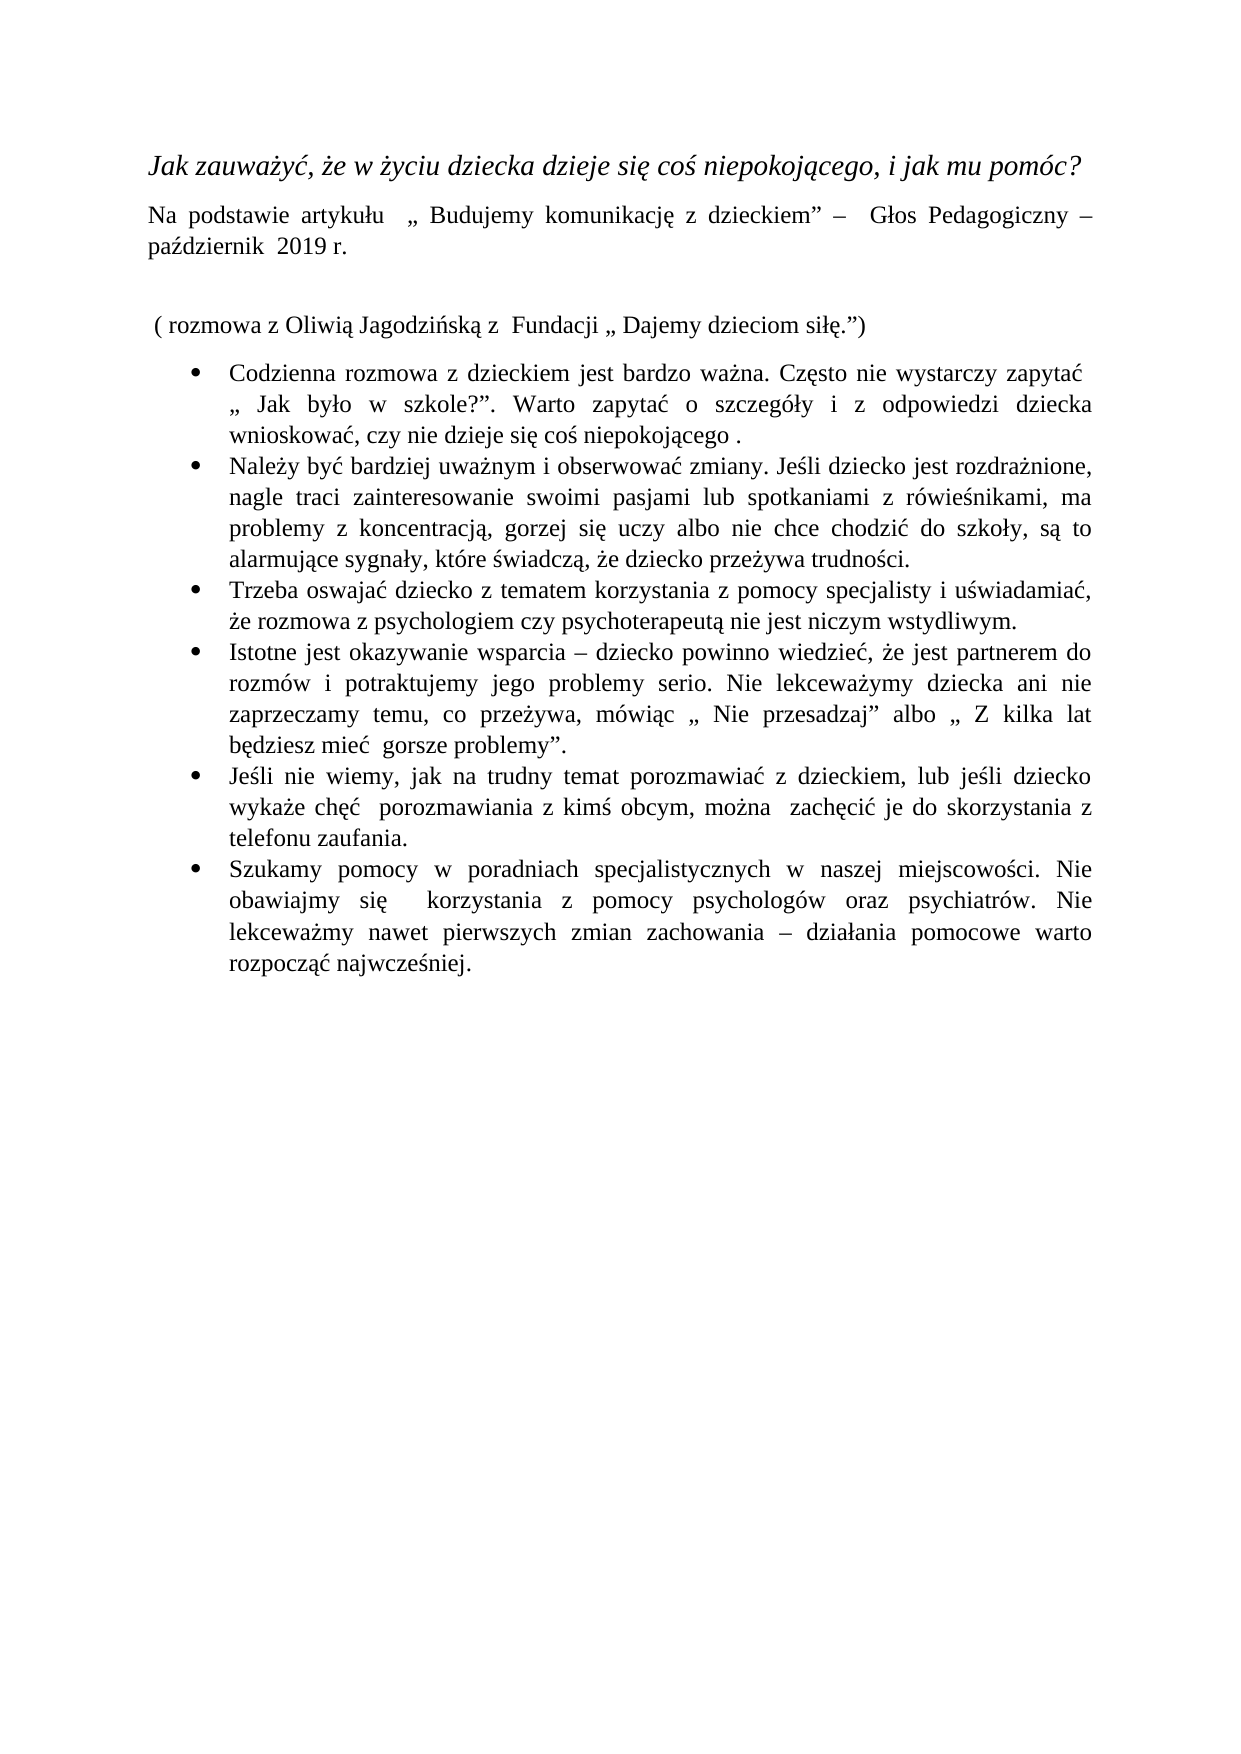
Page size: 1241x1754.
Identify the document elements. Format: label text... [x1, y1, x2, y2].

list Codzienna rozmowa z dzieckiem jest bardzo ważna. Często nie wystarczy zapytać „ Jak było w szkole?”. Warto zapytać o szczegóły i z odpowiedzi dziecka wnioskować, czy nie dzieje się coś niepokojącego . [191, 358, 1093, 449]
list Jeśli nie wiemy, jak na trudny temat porozmawiać z dzieckiem, lub jeśli dziecko wykaże chęć porozmawiania z kimś obcym, można zachęcić je do skorzystania z telefonu zaufania. [191, 761, 1093, 852]
list Szukamy pomocy w poradniach specjalistycznych w naszej miejscowości. Nie obawiajmy się korzystania z pomocy psychologów oraz psychiatrów. Nie lekceważmy nawet pierwszych zmian zachowania – działania pomocowe warto rozpocząć najwcześniej. [191, 854, 1093, 976]
list Należy być bardziej uważnym i obserwować zmiany. Jeśli dziecko jest rozdrażnione, nagle traci zainteresowanie swoimi pasjami lub spotkaniami z rówieśnikami, ma problemy z koncentracją, gorzej się uczy albo nie chce chodzić do szkoły, są to alarmujące sygnały, które świadczą, że dziecko przeżywa trudności. [191, 451, 1093, 573]
text Na podstawie artykułu „ Budujemy komunikację z dzieckiem” – Głos Pedagogiczny – październik 2019 r. [148, 200, 1093, 260]
text ( rozmowa z Oliwią Jagodzińską z Fundacji „ Dajemy dzieciom siłę.”) [148, 279, 1093, 339]
list Trzeba oswajać dziecko z tematem korzystania z pomocy specjalisty i uświadamiać, że rozmowa z psychologiem czy psychoterapeutą nie jest niczym wstydliwym. [191, 575, 1093, 635]
text Jak zauważyć, że w życiu dziecka dzieje się coś niepokojącego, i jak mu pomóc? [148, 148, 1093, 181]
list Istotne jest okazywanie wsparcia – dziecko powinno wiedzieć, że jest partnerem do rozmów i potraktujemy jego problemy serio. Nie lekceważymy dziecka ani nie zaprzeczamy temu, co przeżywa, mówiąc „ Nie przesadzaj” albo „ Z kilka lat będziesz mieć gorsze problemy”. [191, 637, 1093, 759]
